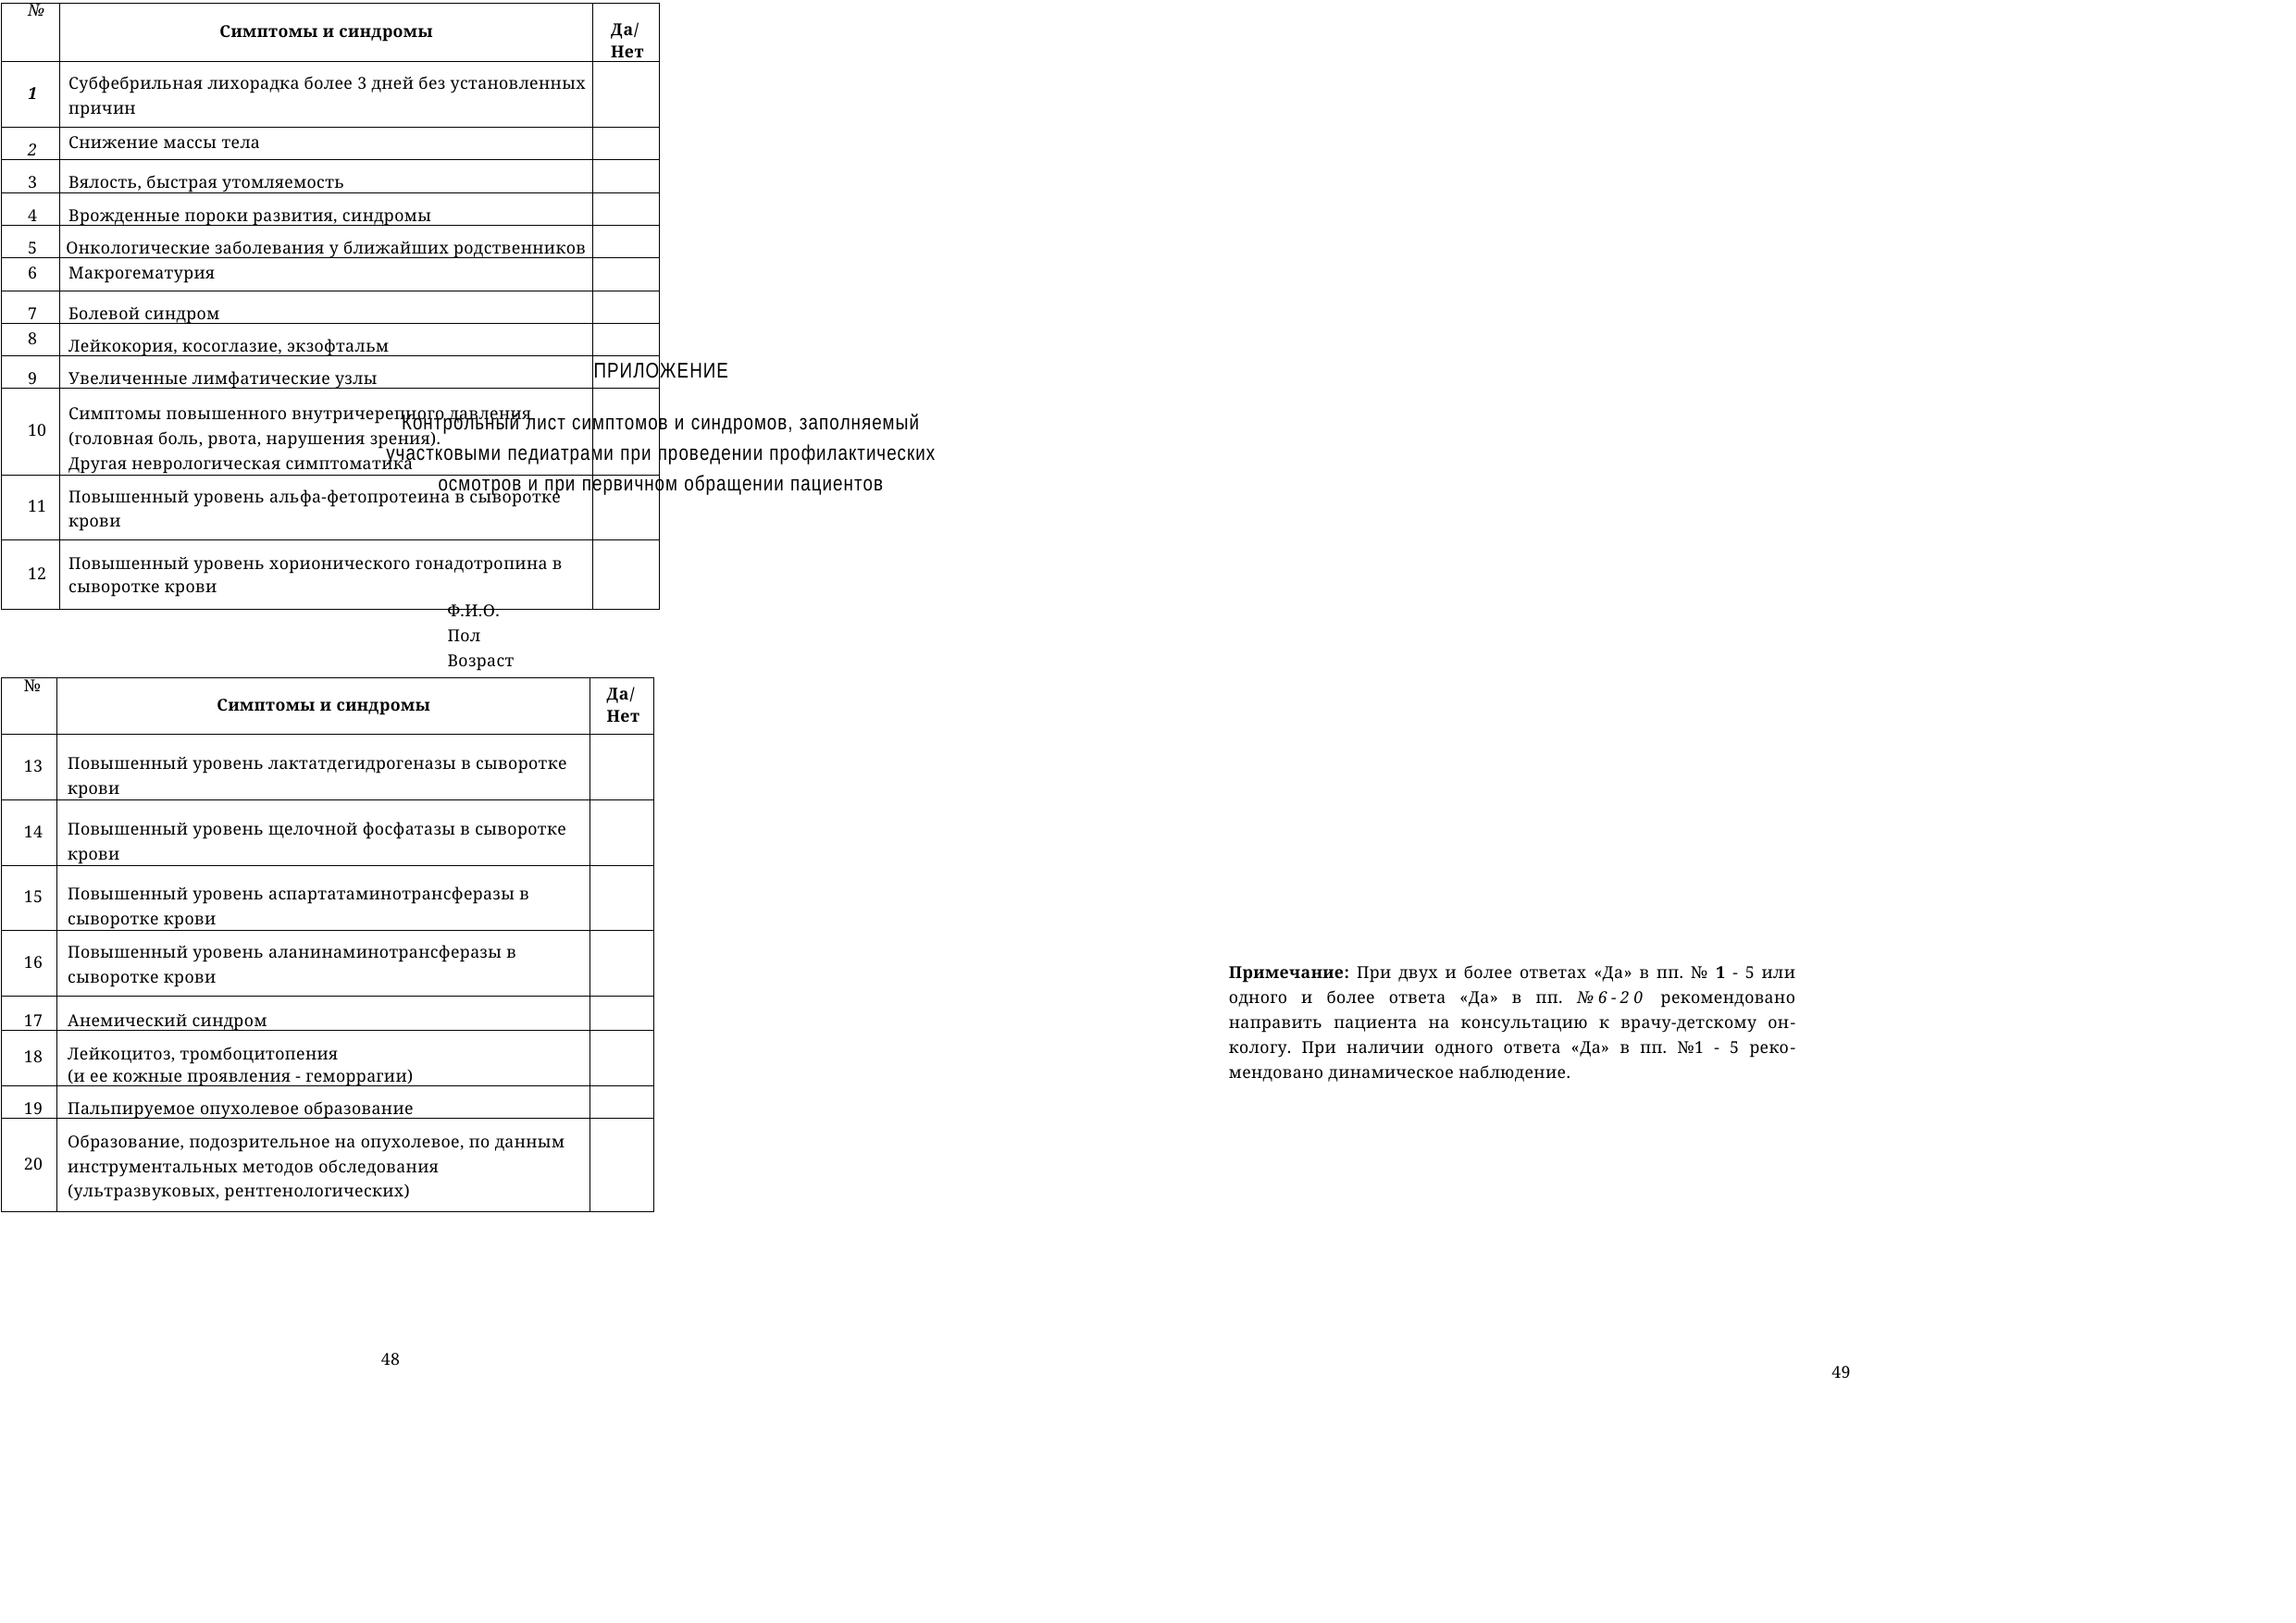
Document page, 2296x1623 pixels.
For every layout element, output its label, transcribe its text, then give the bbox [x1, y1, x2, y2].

table_cell Врожденные пороки развития, синдромы [60, 193, 592, 225]
table_cell Повышенный уровень лактатдегидрогеназы в сыворотке крови [57, 735, 590, 799]
table_cell [593, 389, 659, 405]
table_cell [590, 997, 653, 1030]
text Контрольный лист симптомов и синдромов, заполняемый участковыми педиатрами при проведении профилактических осмотров и при первичном обращении пациентов [358, 405, 963, 497]
table_cell [590, 1119, 653, 1211]
table_cell Повышенный уровень аспартатаминотрансферазы в сыворотке крови [57, 866, 590, 930]
table_header Симптомы и синдромы [57, 678, 590, 734]
table_cell Повышенный уровень альфа-фетопротеина в сыворотке крови [60, 476, 592, 539]
table_cell Пальпируемое опухолевое образование [57, 1086, 590, 1118]
table_header № [2, 678, 56, 734]
table_header Симптомы и синдромы [60, 4, 592, 61]
table_cell Анемический синдром [57, 997, 590, 1030]
table_cell Болевой синдром [60, 291, 592, 322]
table_cell [593, 128, 659, 159]
table_cell 17 [2, 997, 56, 1030]
table_cell [593, 160, 659, 192]
table_cell Субфебрильная лихорадка более 3 дней без установленных причин [60, 62, 592, 127]
table_cell Образование, подозрительное на опухолевое, по данным инструментальных методов обследования (ультразвуковых, рентгенологических) [57, 1119, 590, 1211]
table_cell 6 [2, 258, 59, 290]
table_cell 16 [2, 931, 56, 996]
table_cell [593, 324, 659, 355]
table_cell [590, 1031, 653, 1085]
table_cell [593, 226, 659, 257]
table_cell 13 [2, 735, 56, 799]
table_cell 12 [2, 540, 59, 609]
table_cell 7 [2, 291, 59, 322]
table_cell [593, 356, 659, 361]
table_cell [593, 193, 659, 225]
table_cell 8 [2, 324, 59, 355]
table_cell Вялость, быстрая утомляемость [60, 160, 592, 192]
table_cell 10 [2, 389, 59, 475]
table_cell Макрогематурия [60, 258, 592, 290]
table_cell 20 [2, 1119, 56, 1211]
table_header Да/ Нет [590, 678, 653, 734]
text ПРИЛОЖЕНИЕ [358, 361, 963, 382]
table_cell 14 [2, 800, 56, 865]
text 49 [1831, 1365, 1850, 1381]
table_cell [590, 735, 653, 799]
table_cell [590, 800, 653, 865]
table_cell Лейкоцитоз, тромбоцитопения (и ее кожные проявления - геморрагии) [57, 1031, 590, 1085]
table_cell [593, 540, 659, 597]
table_cell Повышенный уровень аланинаминотрансферазы в сыворотке крови [57, 931, 590, 996]
text Примечание: При двух и более ответах «Да» в пп. № 1 - 5 или одного и более ответа «Да» в пп. №6-20 рекомендовано направить пациента на консультацию к врачу-детскому онкологу. При наличии одного ответа «Да» в пп. №1 - 5 рекомендовано динамическое наблюдение. [1229, 959, 1795, 1084]
table_cell 1 [2, 62, 59, 127]
text 48 [381, 1352, 400, 1369]
table_cell [590, 931, 653, 996]
table_cell [593, 258, 659, 290]
table_cell [593, 62, 659, 127]
text Возраст [447, 647, 1017, 672]
table_cell [590, 866, 653, 930]
table_cell [593, 497, 659, 539]
table_cell 3 [2, 160, 59, 192]
table_cell Повышенный уровень хорионического гонадотропина в сыворотке крови [60, 540, 592, 609]
table_cell 11 [2, 476, 59, 539]
table_cell 5 [2, 226, 59, 257]
table_cell Повышенный уровень щелочной фосфатазы в сыворотке крови [57, 800, 590, 865]
table_cell Онкологические заболевания у ближайших родственников [60, 226, 592, 257]
table_cell 19 [2, 1086, 56, 1118]
table_cell 18 [2, 1031, 56, 1085]
table_cell Лейкокория, косоглазие, экзофтальм [60, 324, 592, 355]
table_cell Увеличенные лимфатические узлы [60, 356, 592, 388]
text Пол [447, 622, 1017, 647]
table_cell 9 [2, 356, 59, 388]
table_cell [593, 291, 659, 322]
table_cell 15 [2, 866, 56, 930]
text Ф.И.О. [447, 597, 1017, 622]
table_header Да/ Нет [593, 4, 659, 61]
table_cell 2 [2, 128, 59, 159]
table_cell 4 [2, 193, 59, 225]
table_cell Снижение массы тела [60, 128, 592, 159]
table_header № [2, 4, 59, 61]
table_cell [593, 382, 659, 388]
table_cell [590, 1086, 653, 1118]
table_cell Симптомы повышенного внутричерепного давления (головная боль, рвота, нарушения зрения). Другая неврологическая симптоматика [60, 389, 592, 475]
